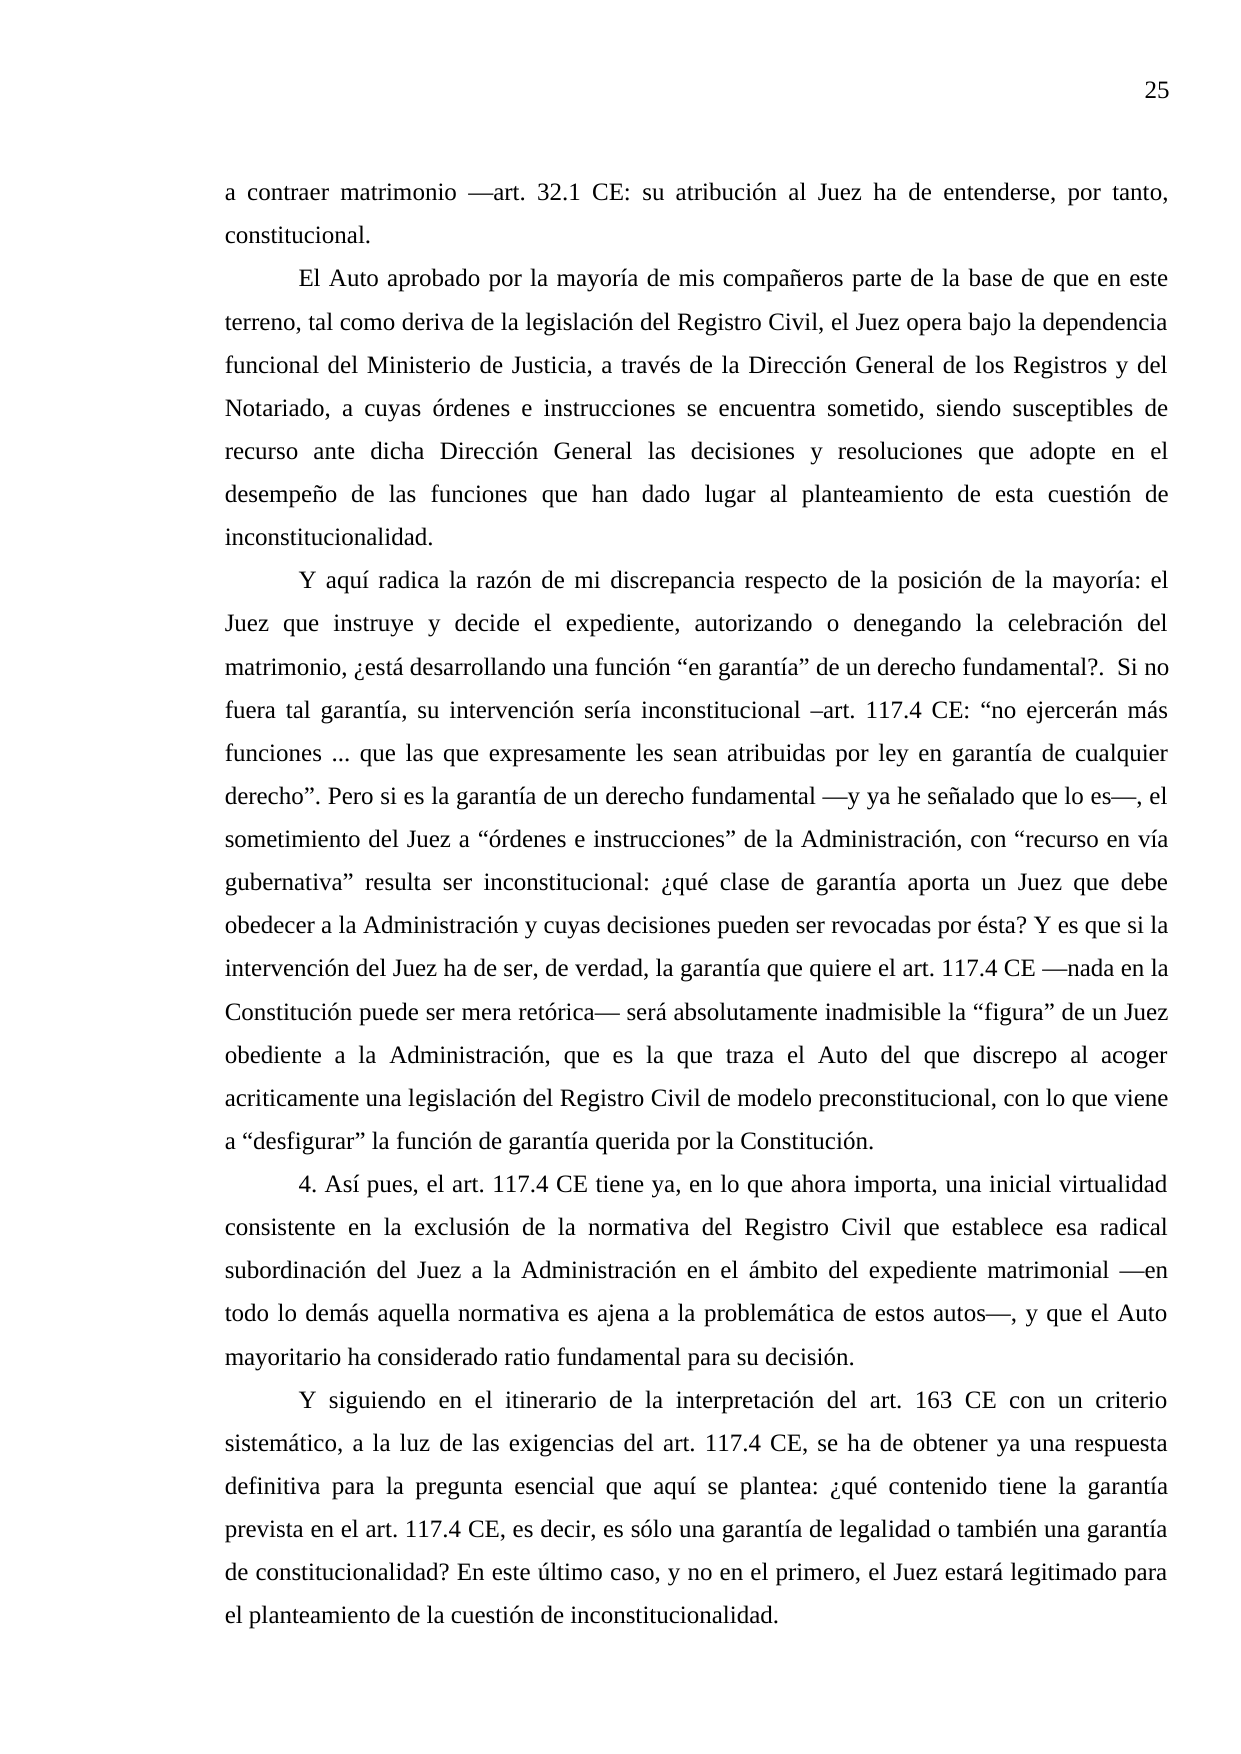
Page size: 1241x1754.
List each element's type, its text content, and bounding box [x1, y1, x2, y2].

text Y siguiendo en el itinerario de la interpretación del art. 163 CE con un criterio sistemático, a la luz de las exigencias del art. 117.4 CE, se ha de obtener ya una respuesta definitiva para la pregunta esencial que aquí se plantea: ¿qué contenido tiene la garantía prevista en el art. 117.4 CE, es decir, es sólo una garantía de legalidad o también una garantía de constitucionalidad? En este último caso, y no en el primero, el Juez estará legitimado para el planteamiento de la cuestión de inconstitucionalidad. [224, 1385, 1169, 1629]
text 4. Así pues, el art. 117.4 CE tiene ya, en lo que ahora importa, una inicial virtualidad consistente en la exclusión de la normativa del Registro Civil que establece esa radical subordinación del Juez a la Administración en el ámbito del expediente matrimonial —en todo lo demás aquella normativa es ajena a la problemática de estos autos—, y que el Auto mayoritario ha considerado ratio fundamental para su decisión. [224, 1169, 1169, 1370]
text El Auto aprobado por la mayoría de mis compañeros parte de la base de que en este terreno, tal como deriva de la legislación del Registro Civil, el Juez opera bajo la dependencia funcional del Ministerio de Justicia, a través de la Dirección General de los Registros y del Notariado, a cuyas órdenes e instrucciones se encuentra sometido, siendo susceptibles de recurso ante dicha Dirección General las decisiones y resoluciones que adopte en el desempeño de las funciones que han dado lugar al planteamiento de esta cuestión de inconstitucionalidad. [224, 263, 1169, 551]
text Y aquí radica la razón de mi discrepancia respecto de la posición de la mayoría: el Juez que instruye y decide el expediente, autorizando o denegando la celebración del matrimonio, ¿está desarrollando una función “en garantía” de un derecho fundamental?. Si no fuera tal garantía, su intervención sería inconstitucional –art. 117.4 CE: “no ejercerán más funciones ... que las que expresamente les sean atribuidas por ley en garantía de cualquier derecho”. Pero si es la garantía de un derecho fundamental —y ya he señalado que lo es—, el sometimiento del Juez a “órdenes e instrucciones” de la Administración, con “recurso en vía gubernativa” resulta ser inconstitucional: ¿qué clase de garantía aporta un Juez que debe obedecer a la Administración y cuyas decisiones pueden ser revocadas por ésta? Y es que si la intervención del Juez ha de ser, de verdad, la garantía que quiere el art. 117.4 CE —nada en la Constitución puede ser mera retórica— será absolutamente inadmisible la “figura” de un Juez obediente a la Administración, que es la que traza el Auto del que discrepo al acoger acriticamente una legislación del Registro Civil de modelo preconstitucional, con lo que viene a “desfigurar” la función de garantía querida por la Constitución. [224, 565, 1169, 1155]
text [224, 177, 1169, 249]
